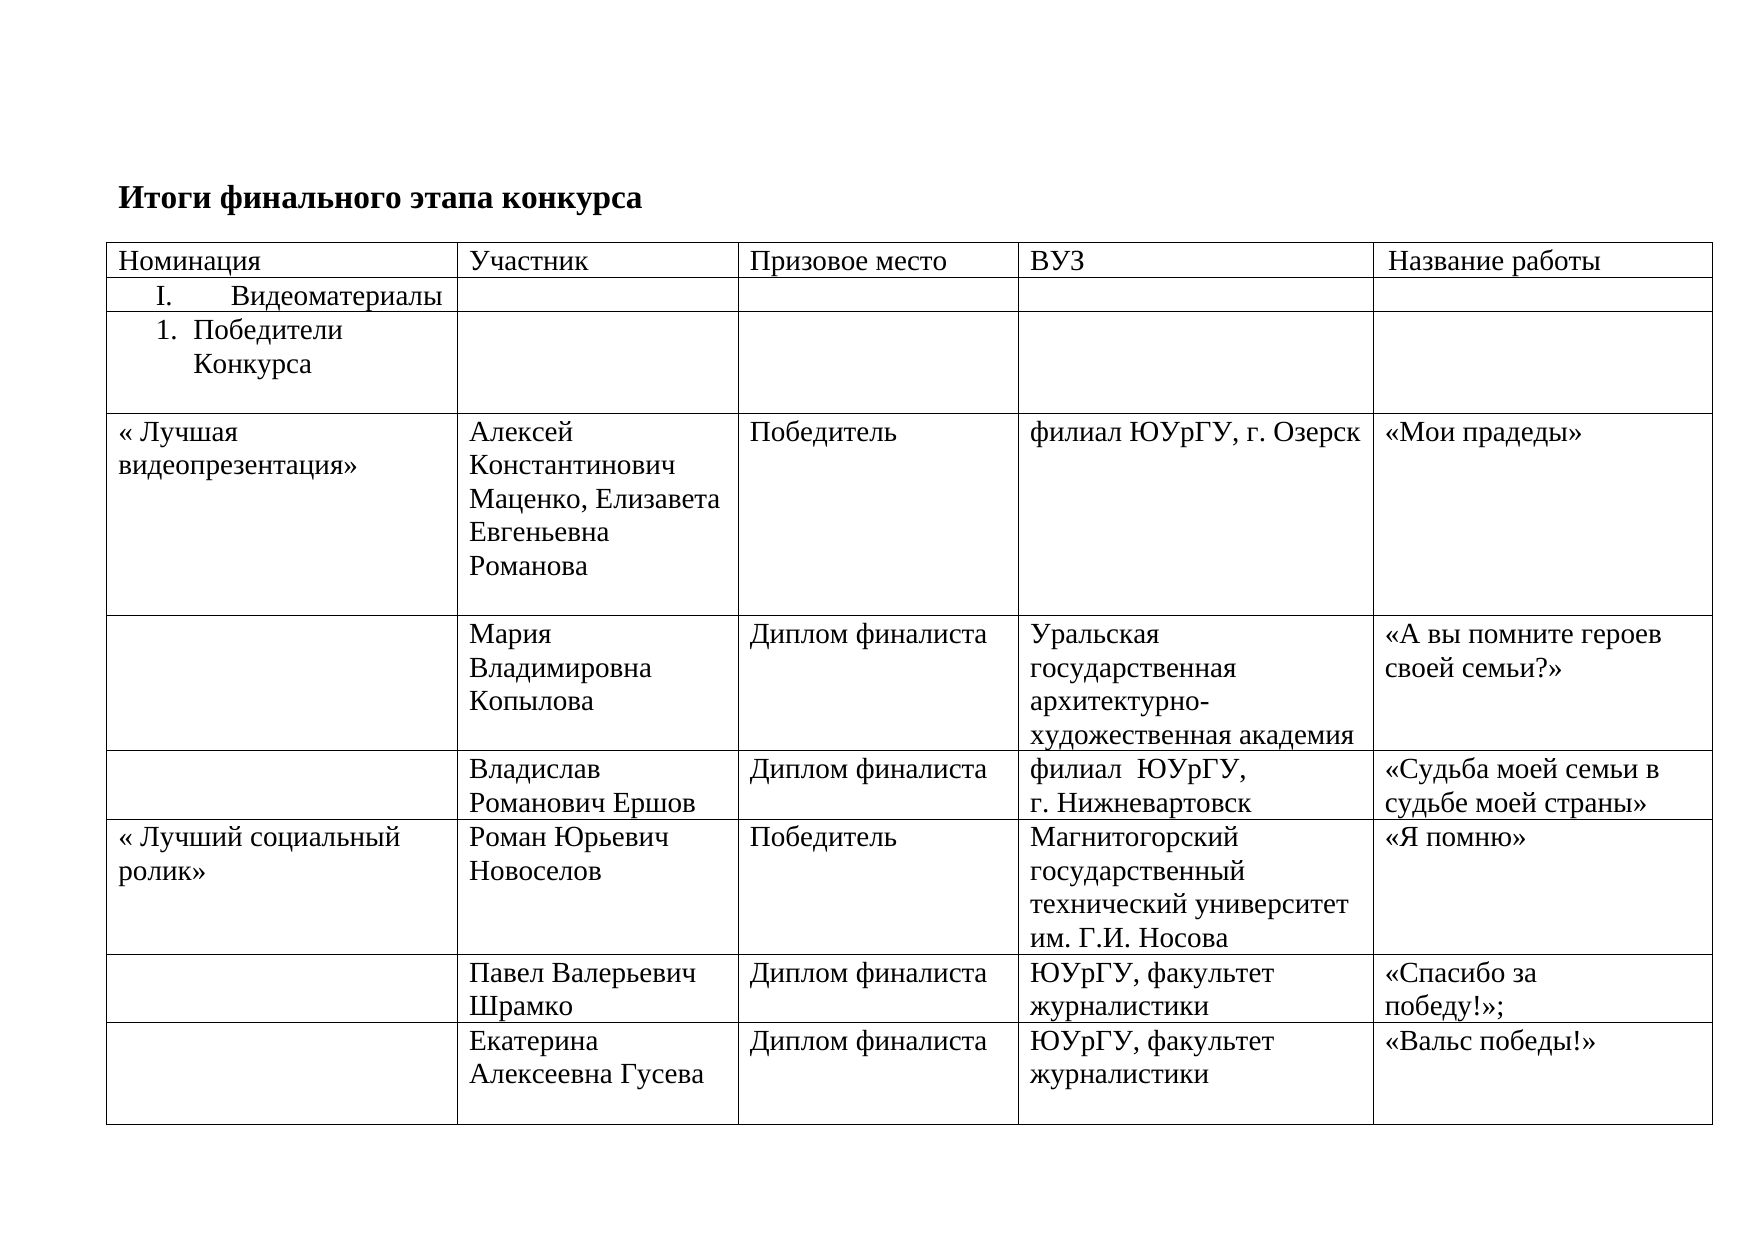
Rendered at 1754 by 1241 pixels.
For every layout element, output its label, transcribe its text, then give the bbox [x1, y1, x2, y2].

table_cell филиал ЮУрГУ, г. Озерск [1019, 414, 1373, 615]
table_cell Алексей Константинович Маценко, Елизавета Евгеньевна Романова [458, 414, 738, 615]
table_cell Диплом финалиста [739, 616, 1018, 750]
table_cell Магнитогорский государственный технический университет им. Г.И. Носова [1019, 820, 1373, 954]
table_header ВУЗ [1019, 243, 1373, 277]
table_header Призовое место [739, 243, 1018, 277]
table_cell Диплом финалиста [739, 955, 1018, 1022]
table_cell Уральская государственная архитектурно-художественная академия [1019, 616, 1373, 750]
table_cell Победители Конкурса [107, 312, 457, 413]
table_cell Видеоматериалы [107, 278, 457, 311]
table_cell « Лучший социальный ролик» [107, 820, 457, 954]
table_cell [1019, 278, 1373, 311]
table_cell Владислав Романович Ершов [458, 751, 738, 818]
table_cell «Вальс победы!» [1374, 1023, 1712, 1123]
table_cell [739, 312, 1018, 413]
table_cell Диплом финалиста [739, 1023, 1018, 1123]
table_cell «А вы помните героев своей семьи?» [1374, 616, 1712, 750]
table_cell Павел Валерьевич Шрамко [458, 955, 738, 1022]
table_cell [107, 955, 457, 1022]
table_cell «Мои прадеды» [1374, 414, 1712, 615]
table_cell Екатерина Алексеевна Гусева [458, 1023, 738, 1123]
table_cell «Спасибо за победу!»; [1374, 955, 1712, 1022]
table_cell Победитель [739, 414, 1018, 615]
table_cell [1374, 312, 1712, 413]
text Итоги финального этапа конкурса [118, 177, 1683, 216]
table_cell ЮУрГУ, факультет журналистики [1019, 1023, 1373, 1123]
table_cell «Судьба моей семьи в судьбе моей страны» [1374, 751, 1712, 818]
table_cell [107, 751, 457, 818]
table_cell [739, 278, 1018, 311]
table_header Название работы [1374, 243, 1712, 277]
table_header Участник [458, 243, 738, 277]
table_cell [107, 616, 457, 750]
table_cell ЮУрГУ, факультет журналистики [1019, 955, 1373, 1022]
table_cell [1019, 312, 1373, 413]
table_cell [458, 312, 738, 413]
table_cell Победитель [739, 820, 1018, 954]
table_header Номинация [107, 243, 457, 277]
table_cell филиал ЮУрГУ, г. Нижневартовск [1019, 751, 1373, 818]
table_cell Диплом финалиста [739, 751, 1018, 818]
table_cell Мария Владимировна Копылова [458, 616, 738, 750]
table_cell [107, 1023, 457, 1123]
table_cell Роман Юрьевич Новоселов [458, 820, 738, 954]
table_cell «Я помню» [1374, 820, 1712, 954]
table_cell [1374, 278, 1712, 311]
table_cell « Лучшая видеопрезентация» [107, 414, 457, 615]
table_cell [458, 278, 738, 311]
